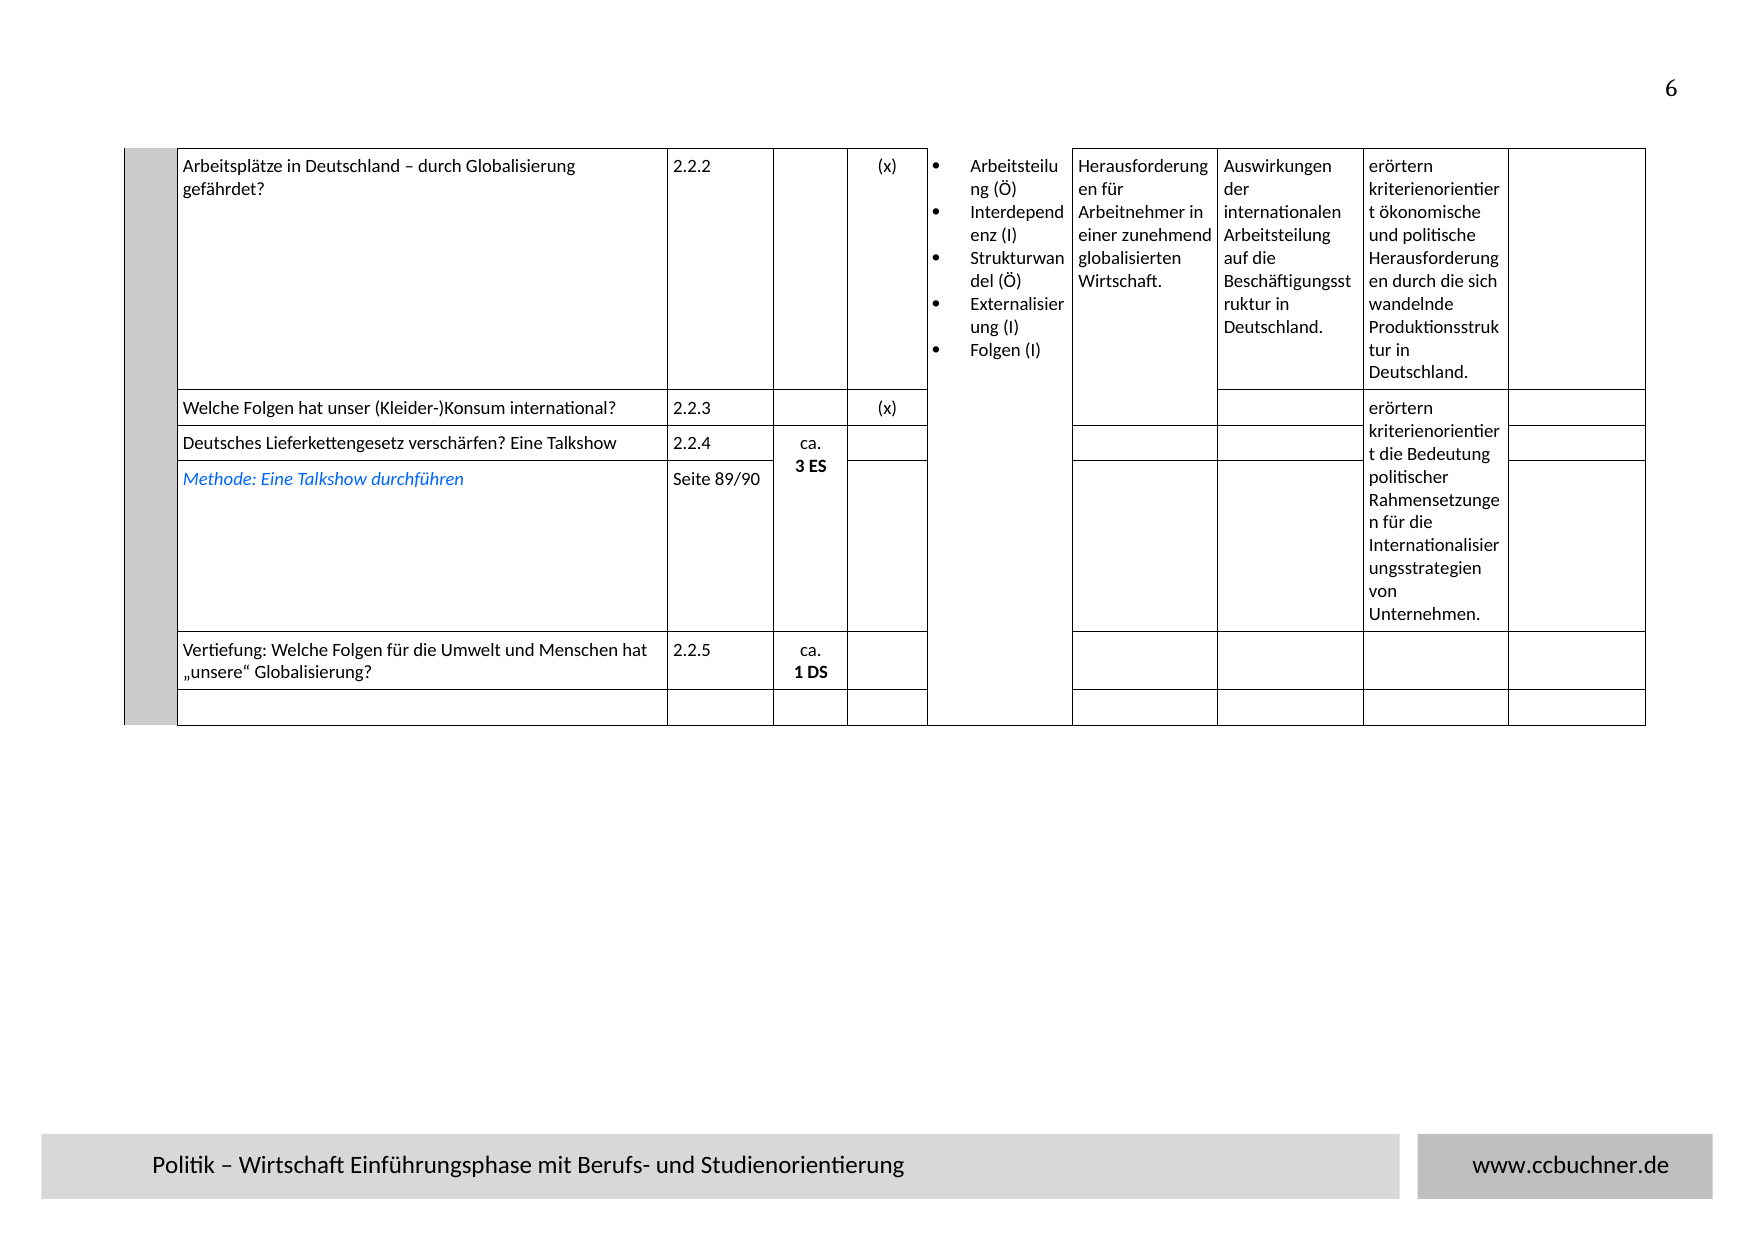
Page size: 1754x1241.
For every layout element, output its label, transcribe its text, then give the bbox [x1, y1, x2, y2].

table_cell [774, 690, 847, 725]
table_cell (x) [848, 149, 927, 389]
table_cell [1218, 690, 1363, 725]
table_cell [848, 426, 927, 460]
table_cell [1073, 690, 1217, 725]
table_cell [668, 690, 773, 725]
table_cell erörtern kriterienorientiert ökonomische und politische Herausforderungen durch die sich wandelnde Produktionsstruktur in Deutschland. [1364, 149, 1508, 389]
table_cell 2.2.3 [668, 390, 773, 425]
table_cell [1073, 461, 1217, 631]
table_cell ca. 1 DS [774, 632, 847, 689]
table_cell erörtern kriterienorientiert die Bedeutung politischer Rahmensetzungen für die Internationalisierungsstrategien von Unternehmen. [1364, 390, 1508, 631]
table_cell [1509, 426, 1645, 460]
table_cell [1364, 690, 1508, 725]
table_cell [774, 390, 847, 425]
table_cell Arbeitsplätze in Deutschland – durch Globalisierung gefährdet? [178, 149, 667, 389]
table_cell [1509, 149, 1645, 389]
table_cell (x) [848, 390, 927, 425]
table_cell Vertiefung: Welche Folgen für die Umwelt und Menschen hat „unsere“ Globalisierung? [178, 632, 667, 689]
table_cell Welche Folgen hat unser (Kleider-)Konsum international? [178, 390, 667, 425]
table_cell [1218, 461, 1363, 631]
table_cell [1364, 632, 1508, 689]
table_cell [178, 690, 667, 725]
table_cell [1509, 390, 1645, 425]
table_cell [1073, 632, 1217, 689]
table_cell [1218, 390, 1363, 425]
table_cell [774, 149, 847, 389]
table_cell [1509, 690, 1645, 725]
table_cell Deutsches Lieferkettengesetz verschärfen? Eine Talkshow [178, 426, 667, 460]
table_cell [1218, 632, 1363, 689]
table_cell [1509, 461, 1645, 631]
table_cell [1218, 149, 1363, 389]
table_cell [1073, 426, 1217, 460]
table_cell [848, 690, 927, 725]
table_cell [848, 632, 927, 689]
table_cell 2.2.2 [668, 149, 773, 389]
table_cell 2.2.5 [668, 632, 773, 689]
table_cell [928, 689, 1072, 725]
table_cell [1509, 632, 1645, 689]
table_cell ca. 3 ES [774, 426, 847, 631]
table_cell Seite 89/90 [668, 461, 773, 631]
table_cell Methode: Eine Talkshow durchführen [178, 461, 667, 631]
table_cell 2.2.4 [668, 426, 773, 460]
table_cell [848, 461, 927, 631]
table_cell [1218, 426, 1363, 460]
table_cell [1073, 149, 1217, 425]
